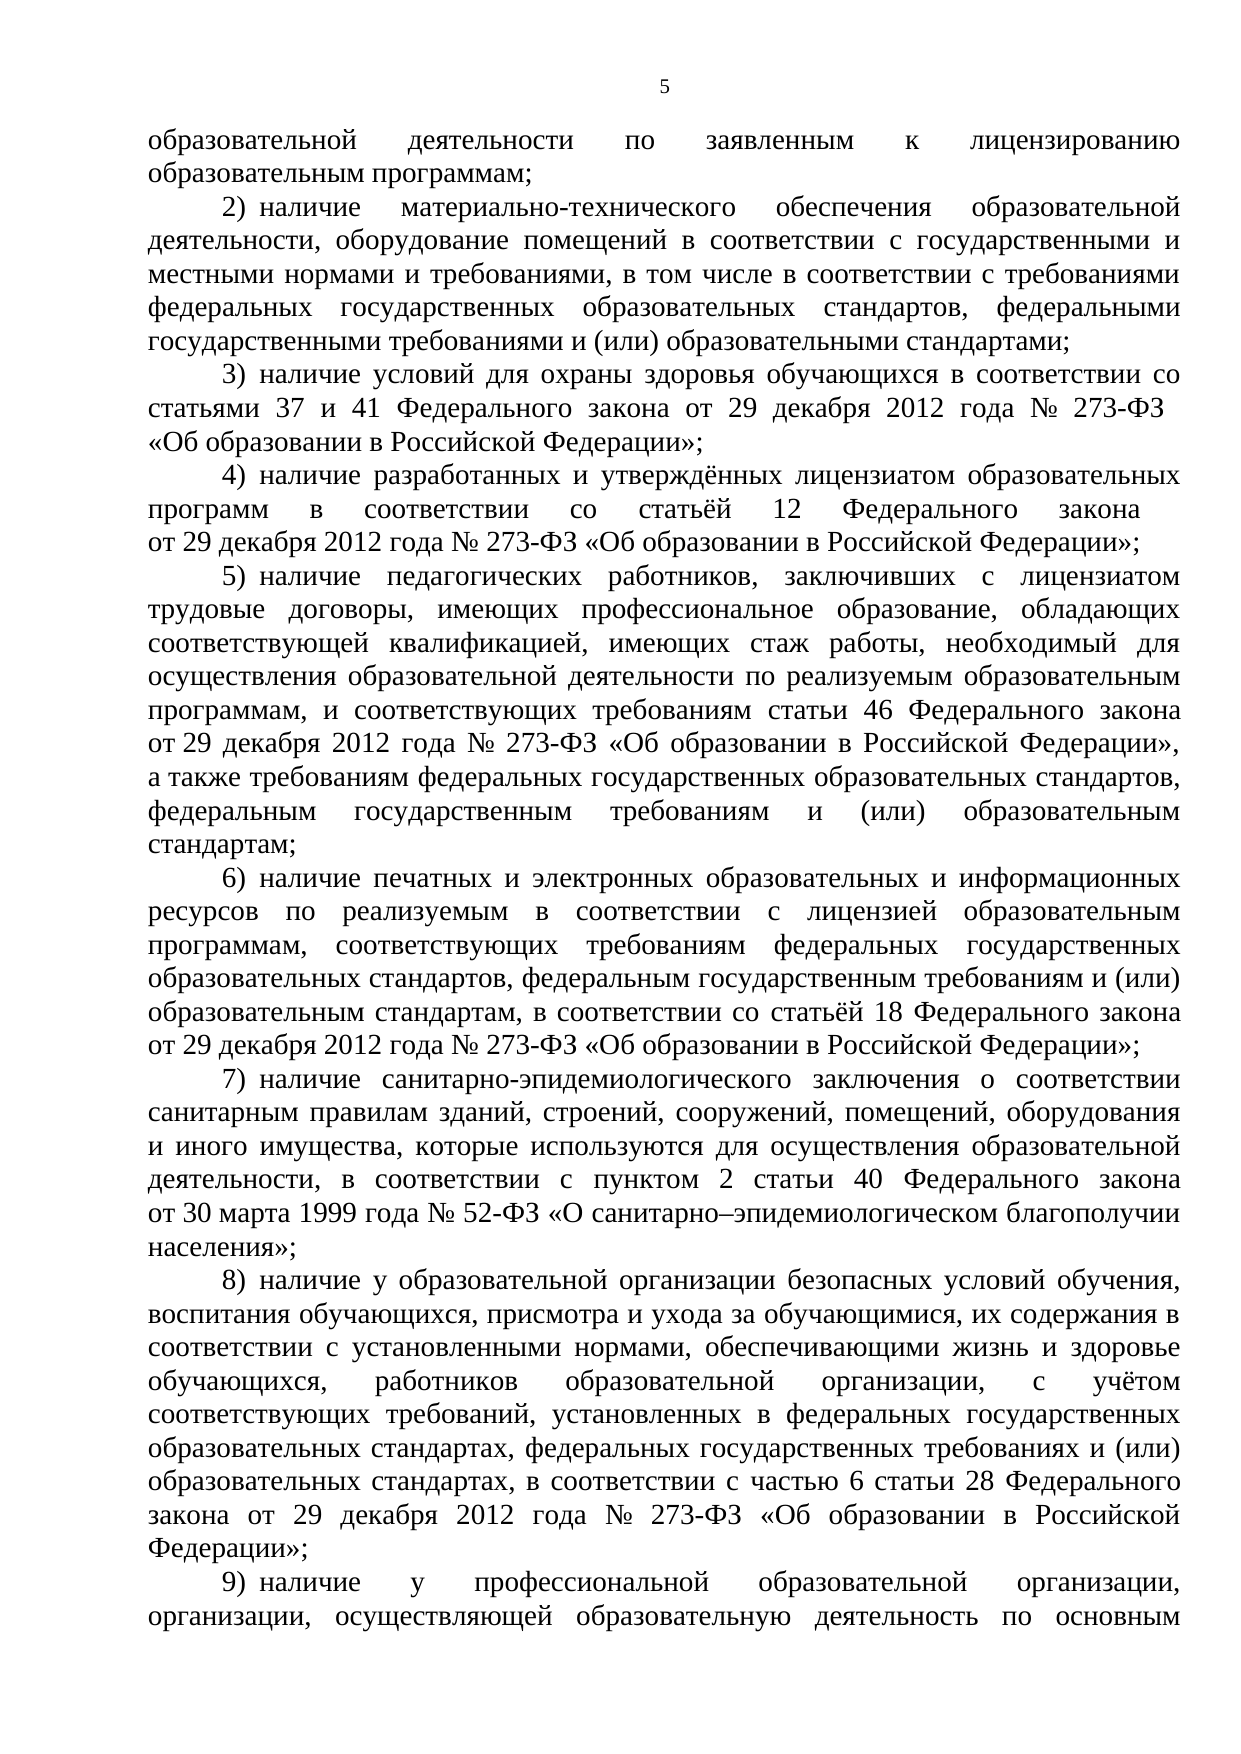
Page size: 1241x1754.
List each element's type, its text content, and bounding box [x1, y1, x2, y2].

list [148, 122, 1181, 189]
list наличие условий для охраны здоровья обучающихся в соответствии со статьями 37 и 41 Федерального закона от 29 декабря 2012 года № 273-ФЗ «Об образовании в Российской Федерации»; [148, 357, 1181, 457]
list наличие печатных и электронных образовательных и информационных ресурсов по реализуемым в соответствии с лицензией образовательным программам, соответствующих требованиям федеральных государственных образовательных стандартов, федеральным государственным требованиям и (или) образовательным стандартам, в соответствии со статьёй 18 Федерального закона от 29 декабря 2012 года № 273-ФЗ «Об образовании в Российской Федерации»; [148, 860, 1181, 1061]
list наличие санитарно-эпидемиологического заключения о соответствии санитарным правилам зданий, строений, сооружений, помещений, оборудования и иного имущества, которые используются для осуществления образовательной деятельности, в соответствии с пунктом 2 статьи 40 Федерального закона от 30 марта 1999 года № 52-ФЗ «О санитарно–эпидемиологическом благополучии населения»; [148, 1061, 1181, 1262]
list наличие у образовательной организации безопасных условий обучения, воспитания обучающихся, присмотра и ухода за обучающимися, их содержания в соответствии с установленными нормами, обеспечивающими жизнь и здоровье обучающихся, работников образовательной организации, с учётом соответствующих требований, установленных в федеральных государственных образовательных стандартах, федеральных государственных требованиях и (или) образовательных стандартах, в соответствии с частью 6 статьи 28 Федерального закона от 29 декабря 2012 года № 273-ФЗ «Об образовании в Российской Федерации»; [148, 1262, 1181, 1564]
list наличие педагогических работников, заключивших с лицензиатом трудовые договоры, имеющих профессиональное образование, обладающих соответствующей квалификацией, имеющих стаж работы, необходимый для осуществления образовательной деятельности по реализуемым образовательным программам, и соответствующих требованиям статьи 46 Федерального закона от 29 декабря 2012 года № 273-ФЗ «Об образовании в Российской Федерации», а также требованиям федеральных государственных образовательных стандартов, федеральным государственным требованиям и (или) образовательным стандартам; [148, 558, 1181, 860]
list наличие материально-технического обеспечения образовательной деятельности, оборудование помещений в соответствии с государственными и местными нормами и требованиями, в том числе в соответствии с требованиями федеральных государственных образовательных стандартов, федеральными государственными требованиями и (или) образовательными стандартами; [148, 189, 1181, 357]
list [148, 1564, 1181, 1631]
list наличие разработанных и утверждённых лицензиатом образовательных программ в соответствии со статьёй 12 Федерального закона от 29 декабря 2012 года № 273-ФЗ «Об образовании в Российской Федерации»; [148, 457, 1181, 558]
